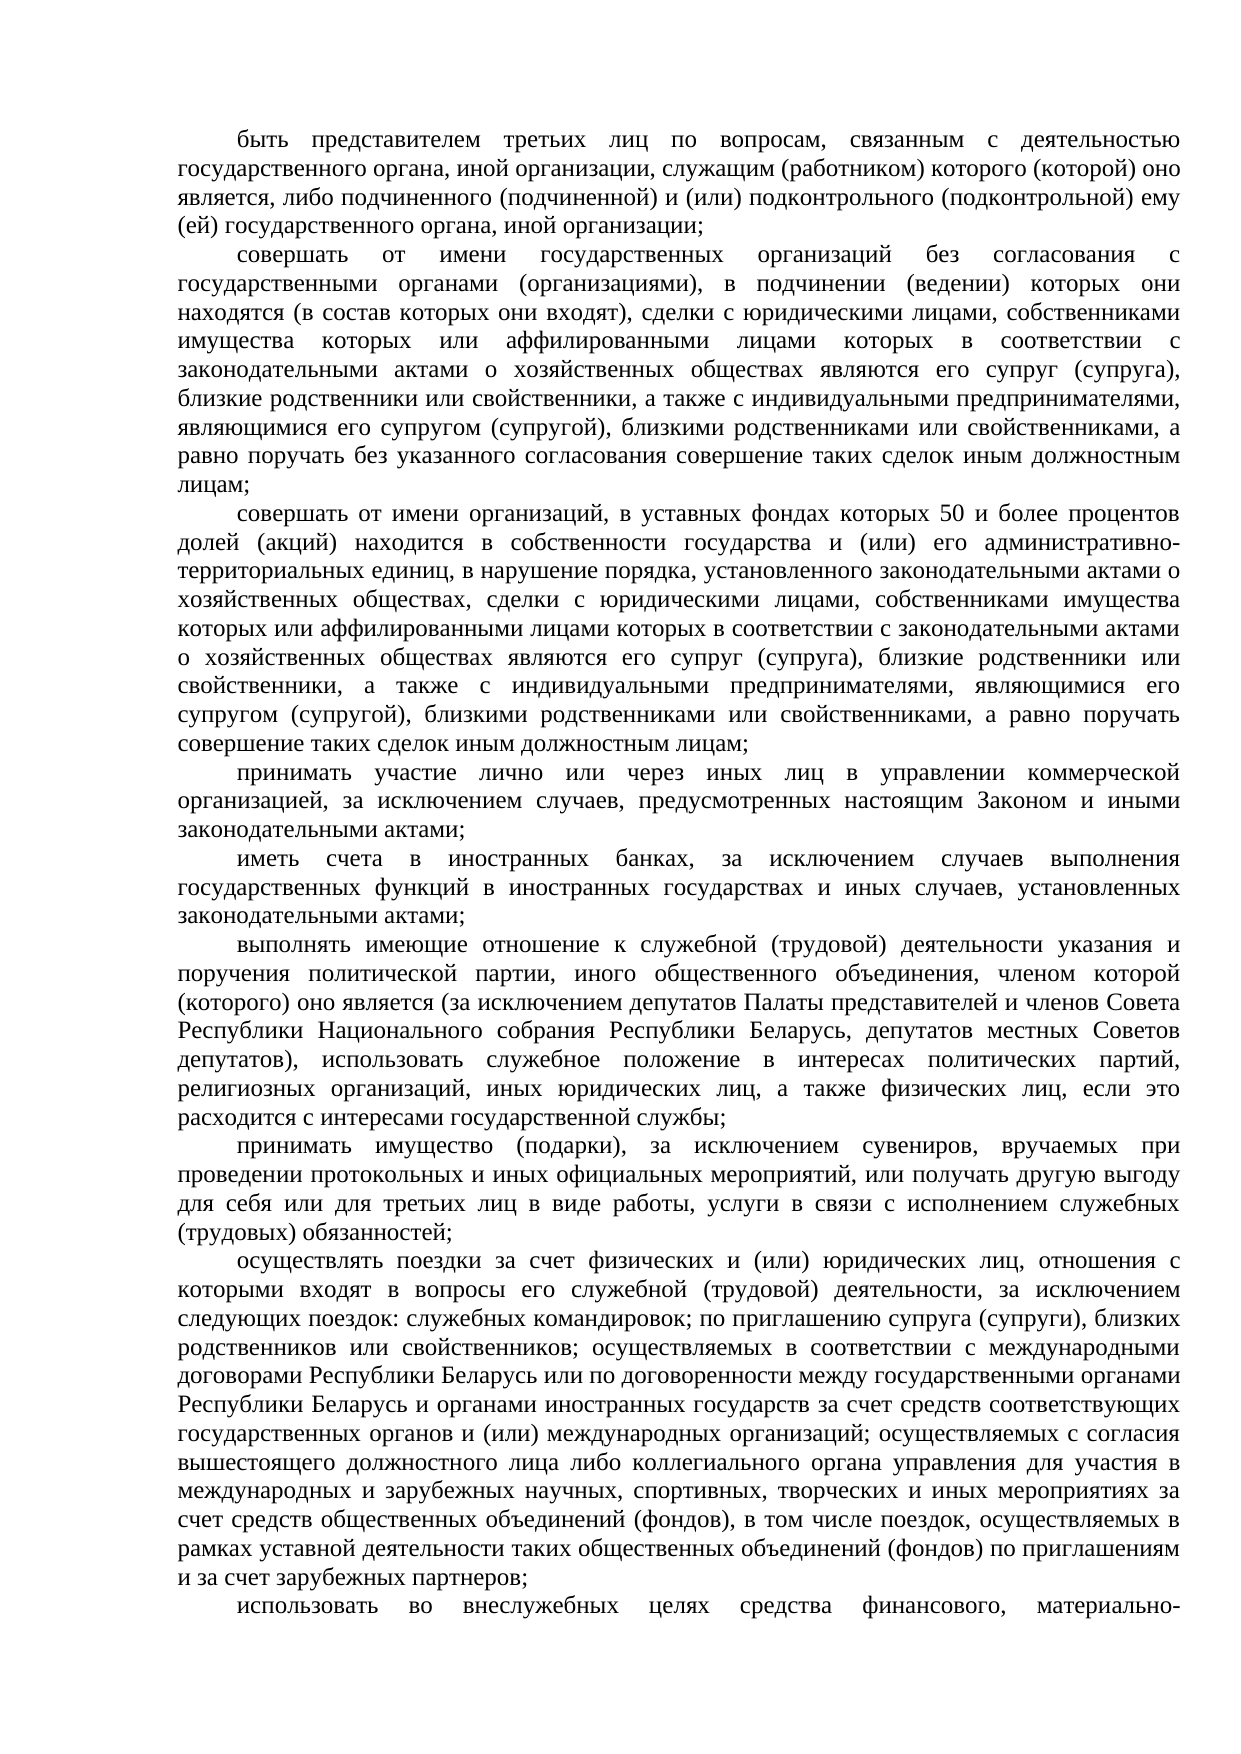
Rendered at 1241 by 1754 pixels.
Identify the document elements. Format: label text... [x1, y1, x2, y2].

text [177, 1590, 1181, 1619]
text выполнять имеющие отношение к служебной (трудовой) деятельности указания и поручения политической партии, иного общественного объединения, членом которой (которого) оно является (за исключением депутатов Палаты представителей и членов Совета Республики Национального собрания Республики Беларусь, депутатов местных Советов депутатов), использовать служебное положение в интересах политических партий, религиозных организаций, иных юридических лиц, а также физических лиц, если это расходится с интересами государственной службы; [177, 929, 1181, 1130]
text принимать имущество (подарки), за исключением сувениров, вручаемых при проведении протокольных и иных официальных мероприятий, или получать другую выгоду для себя или для третьих лиц в виде работы, услуги в связи с исполнением служебных (трудовых) обязанностей; [177, 1130, 1181, 1245]
text иметь счета в иностранных банках, за исключением случаев выполнения государственных функций в иностранных государствах и иных случаев, установленных законодательными актами; [177, 843, 1181, 929]
text совершать от имени государственных организаций без согласования с государственными органами (организациями), в подчинении (ведении) которых они находятся (в состав которых они входят), сделки с юридическими лицами, собственниками имущества которых или аффилированными лицами которых в соответствии с законодательными актами о хозяйственных обществах являются его супруг (супруга), близкие родственники или свойственники, а также с индивидуальными предпринимателями, являющимися его супругом (супругой), близкими родственниками или свойственниками, а равно поручать без указанного согласования совершение таких сделок иным должностным лицам; [177, 239, 1181, 498]
text совершать от имени организаций, в уставных фондах которых 50 и более процентов долей (акций) находится в собственности государства и (или) его административно-территориальных единиц, в нарушение порядка, установленного законодательными актами о хозяйственных обществах, сделки с юридическими лицами, собственниками имущества которых или аффилированными лицами которых в соответствии с законодательными актами о хозяйственных обществах являются его супруг (супруга), близкие родственники или свойственники, а также с индивидуальными предпринимателями, являющимися его супругом (супругой), близкими родственниками или свойственниками, а равно поручать совершение таких сделок иным должностным лицам; [177, 498, 1181, 757]
text быть представителем третьих лиц по вопросам, связанным с деятельностью государственного органа, иной организации, служащим (работником) которого (которой) оно является, либо подчиненного (подчиненной) и (или) подконтрольного (подконтрольной) ему (ей) государственного органа, иной организации; [177, 124, 1181, 239]
text принимать участие лично или через иных лиц в управлении коммерческой организацией, за исключением случаев, предусмотренных настоящим Законом и иными законодательными актами; [177, 757, 1181, 843]
text осуществлять поездки за счет физических и (или) юридических лиц, отношения с которыми входят в вопросы его служебной (трудовой) деятельности, за исключением следующих поездок: служебных командировок; по приглашению супруга (супруги), близких родственников или свойственников; осуществляемых в соответствии с международными договорами Республики Беларусь или по договоренности между государственными органами Республики Беларусь и органами иностранных государств за счет средств соответствующих государственных органов и (или) международных организаций; осуществляемых с согласия вышестоящего должностного лица либо коллегиального органа управления для участия в международных и зарубежных научных, спортивных, творческих и иных мероприятиях за счет средств общественных объединений (фондов), в том числе поездок, осуществляемых в рамках уставной деятельности таких общественных объединений (фондов) по приглашениям и за счет зарубежных партнеров; [177, 1245, 1181, 1590]
